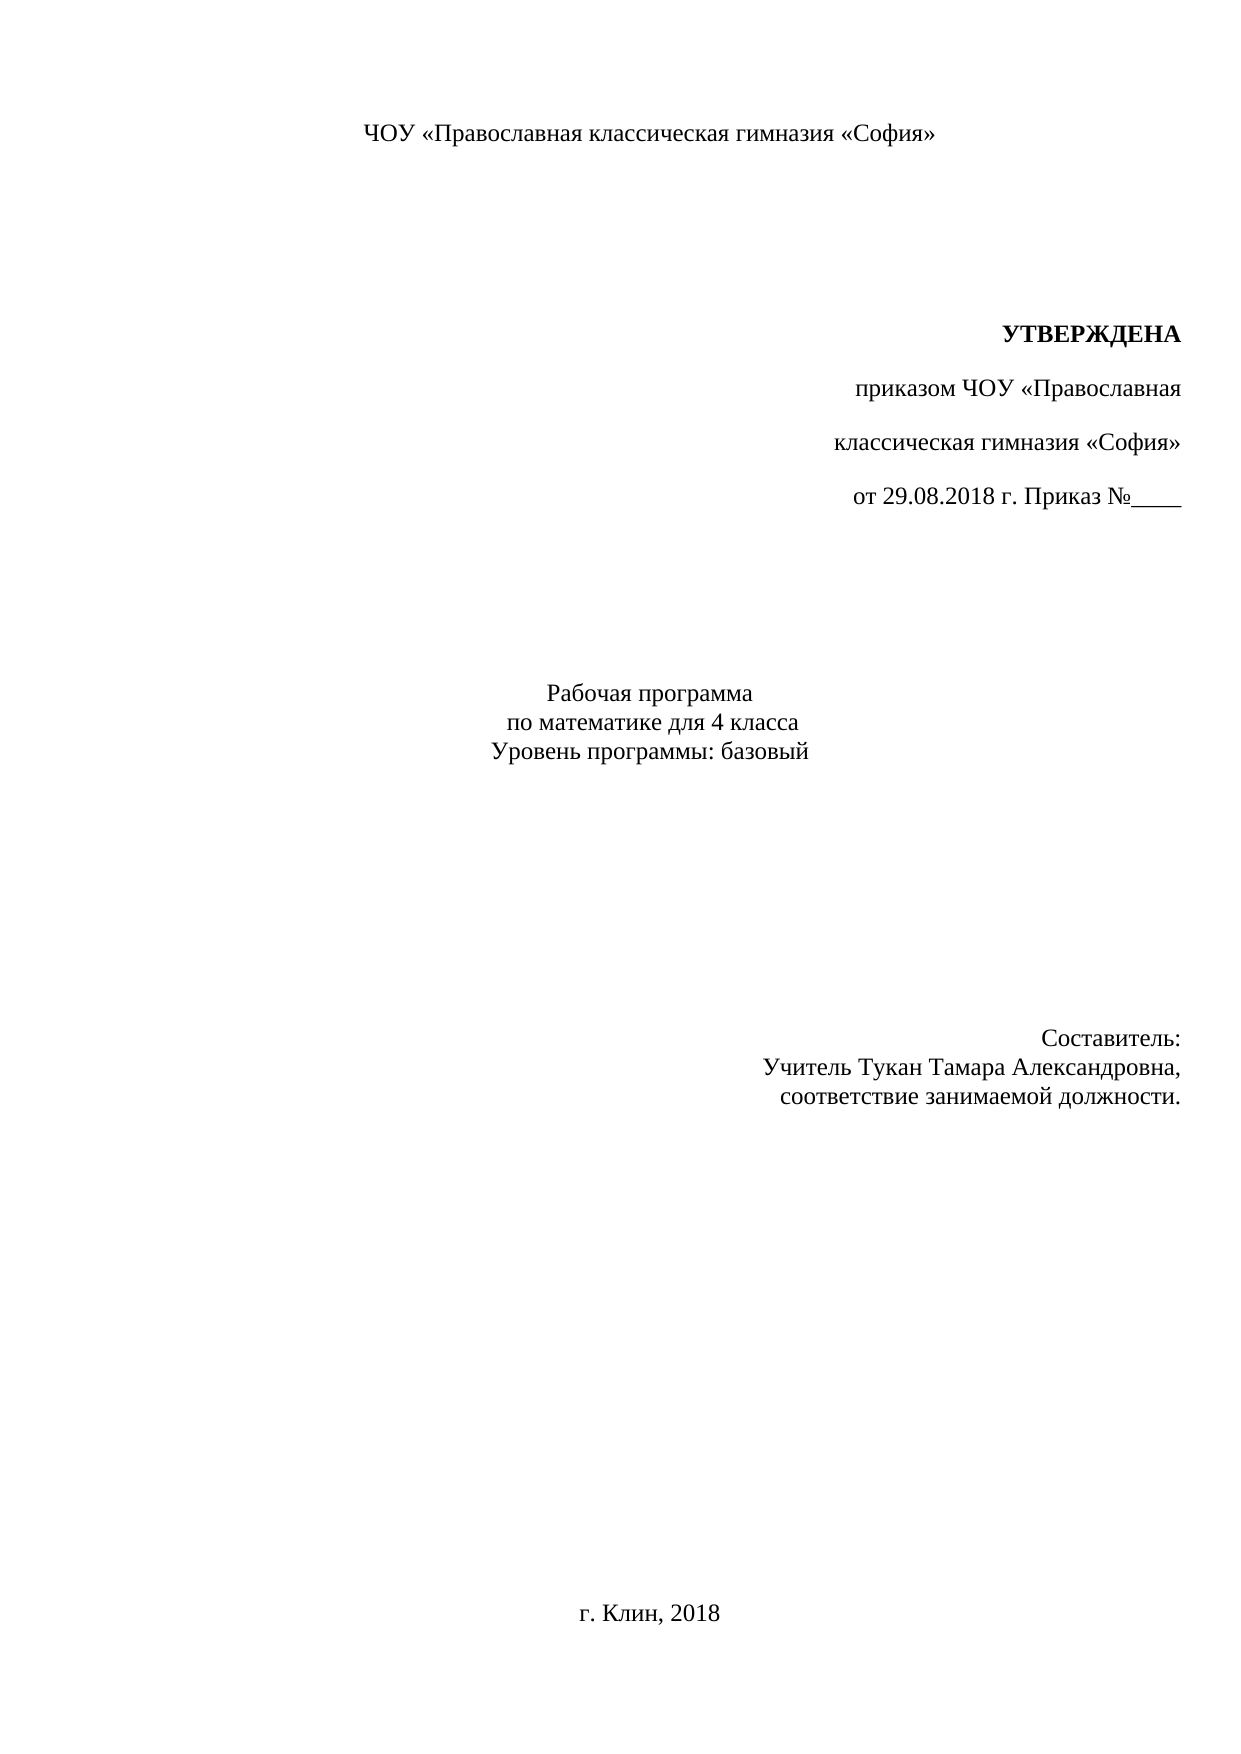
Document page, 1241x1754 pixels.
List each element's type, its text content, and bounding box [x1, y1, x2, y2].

text приказом ЧОУ «Православная [118, 373, 1181, 402]
text Уровень программы: базовый [118, 736, 1181, 765]
text ЧОУ «Православная классическая гимназия «София» [118, 118, 1181, 147]
text г. Клин, 2018 [118, 1598, 1181, 1627]
text Учитель Тукан Тамара Александровна, [118, 1052, 1181, 1081]
text УТВЕРЖДЕНА [118, 319, 1181, 348]
text Рабочая программа [118, 678, 1181, 707]
text от 29.08.2018 г. Приказ №____ [118, 481, 1181, 510]
text соответствие занимаемой должности. [118, 1081, 1181, 1110]
text по математике для 4 класса [118, 707, 1181, 736]
text Составитель: [118, 1023, 1181, 1052]
text классическая гимназия «София» [118, 427, 1181, 456]
